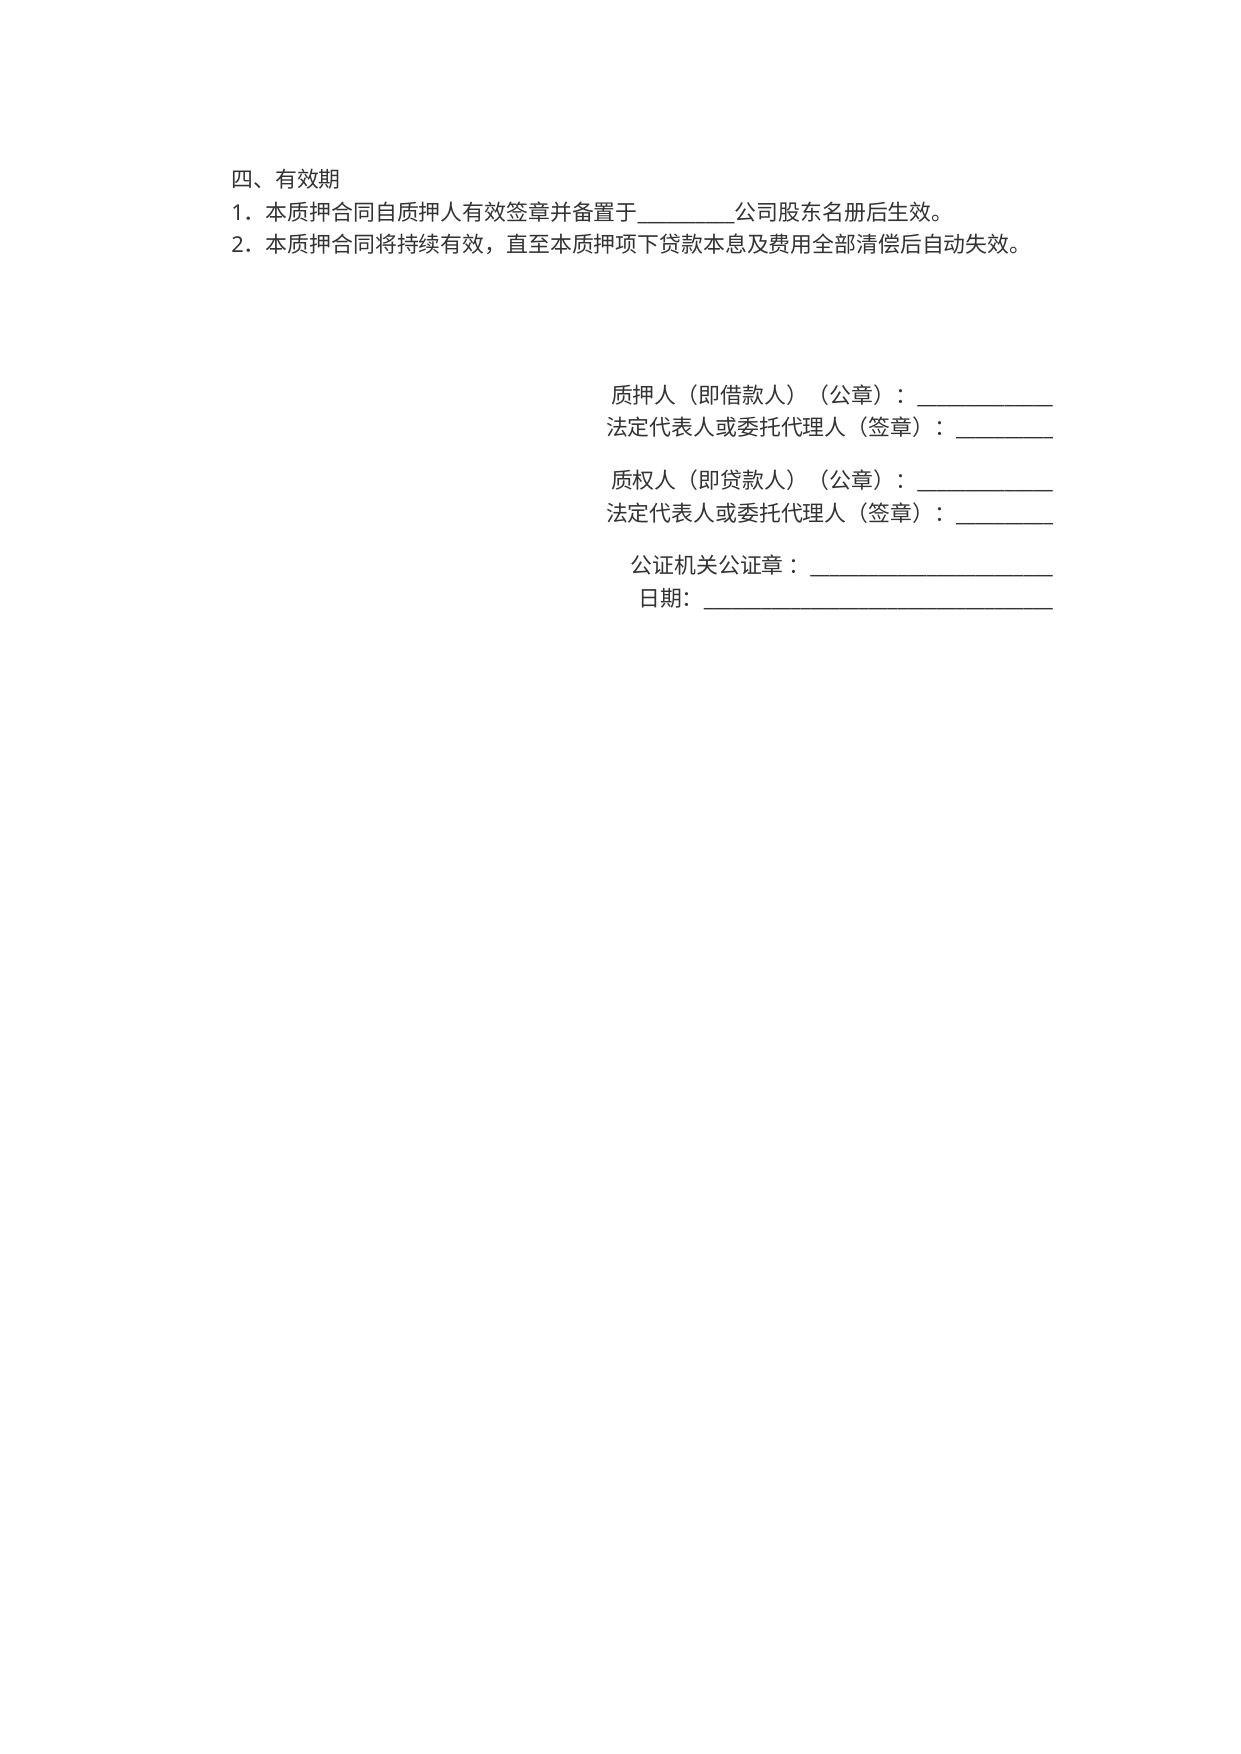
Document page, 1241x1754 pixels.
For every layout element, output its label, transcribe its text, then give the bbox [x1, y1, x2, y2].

text 质押人（即借款人）（公章）：______________ 法定代表人或委托代理人（签章）：__________ [187, 280, 1053, 442]
text 质权人（即贷款人）（公章）：______________ 法定代表人或委托代理人（签章）：__________ [187, 463, 1053, 528]
text 公证机关公证章 ：_________________________ 日期：____________________________________ [187, 548, 1053, 613]
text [187, 162, 1053, 259]
